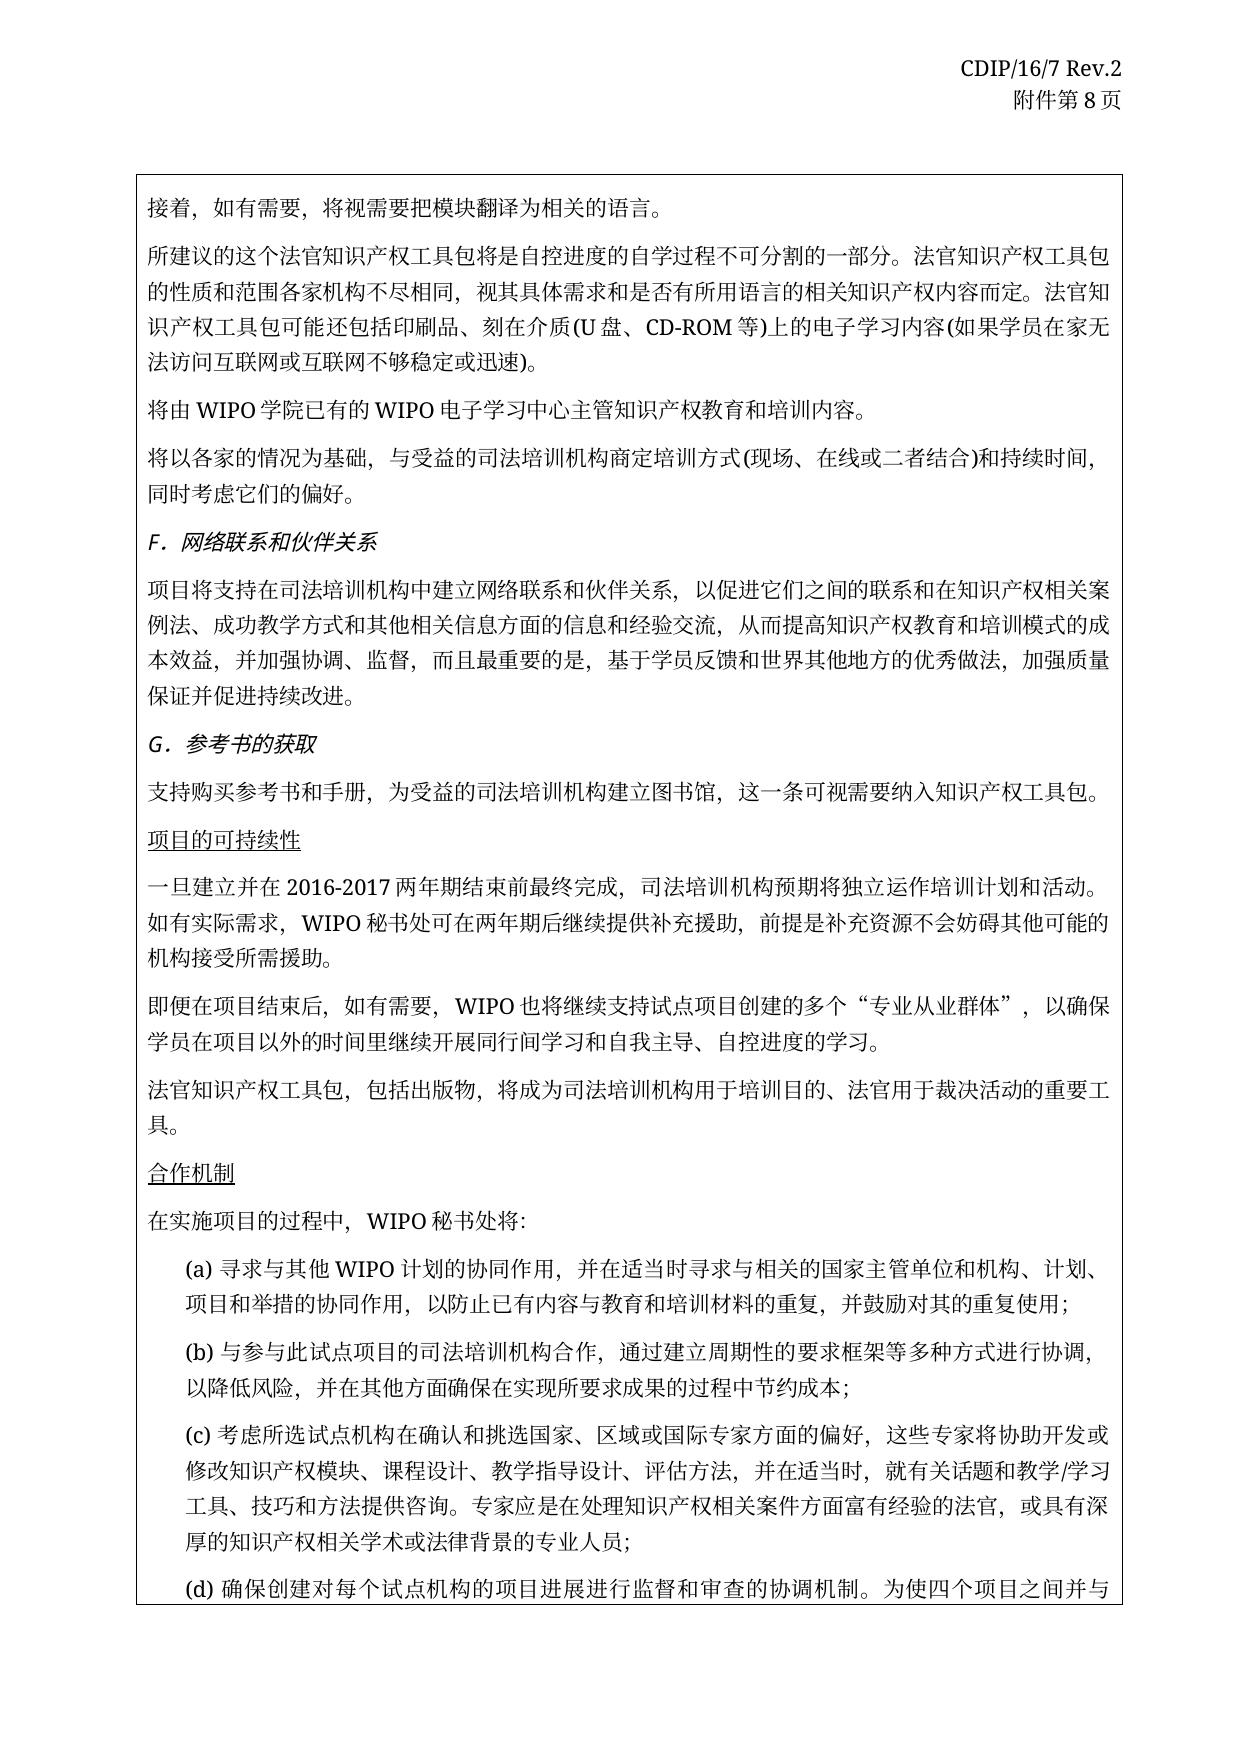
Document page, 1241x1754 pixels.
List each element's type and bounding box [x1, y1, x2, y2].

table_cell [137, 175, 1122, 1604]
